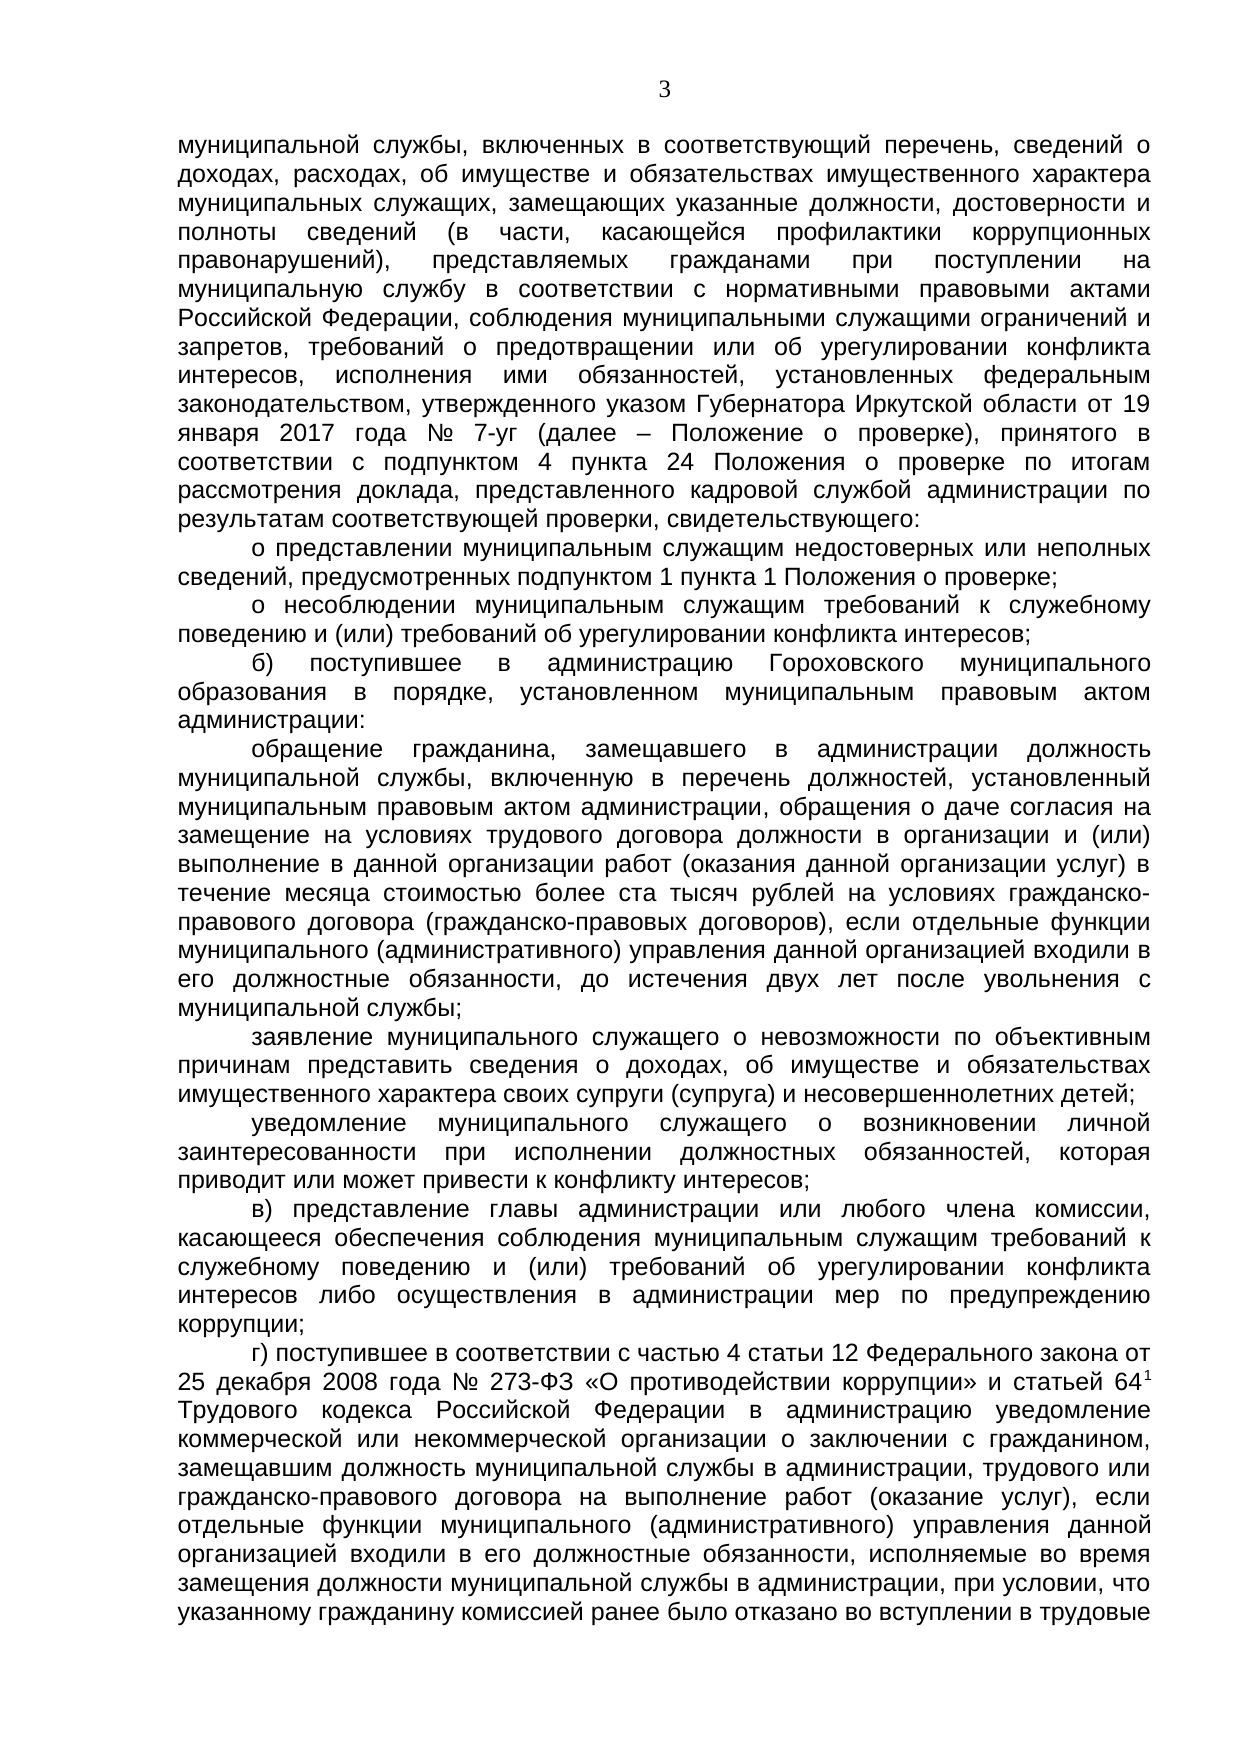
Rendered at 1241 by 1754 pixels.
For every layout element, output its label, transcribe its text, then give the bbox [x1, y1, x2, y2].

text заявление муниципального служащего о невозможности по объективным причинам представить сведения о доходах, об имуществе и обязательствах имущественного характера своих супруги (супруга) и несовершеннолетних детей; [177, 1022, 1152, 1108]
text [177, 1338, 1152, 1626]
text обращение гражданина, замещавшего в администрации должность муниципальной службы, включенную в перечень должностей, установленный муниципальным правовым актом администрации, обращения о даче согласия на замещение на условиях трудового договора должности в организации и (или) выполнение в данной организации работ (оказания данной организации услуг) в течение месяца стоимостью более ста тысяч рублей на условиях гражданско-правового договора (гражданско-правовых договоров), если отдельные функции муниципального (административного) управления данной организацией входили в его должностные обязанности, до истечения двух лет после увольнения с муниципальной службы; [177, 734, 1152, 1022]
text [177, 131, 1152, 533]
text в) представление главы администрации или любого члена комиссии, касающееся обеспечения соблюдения муниципальным служащим требований к служебному поведению и (или) требований об урегулировании конфликта интересов либо осуществления в администрации мер по предупреждению коррупции; [177, 1194, 1152, 1338]
text б) поступившее в администрацию Гороховского муниципального образования в порядке, установленном муниципальным правовым актом администрации: [177, 648, 1152, 734]
text о представлении муниципальным служащим недостоверных или неполных сведений, предусмотренных подпунктом 1 пункта 1 Положения о проверке; [177, 533, 1152, 591]
text о несоблюдении муниципальным служащим требований к служебному поведению и (или) требований об урегулировании конфликта интересов; [177, 591, 1152, 648]
text уведомление муниципального служащего о возникновении личной заинтересованности при исполнении должностных обязанностей, которая приводит или может привести к конфликту интересов; [177, 1108, 1152, 1194]
